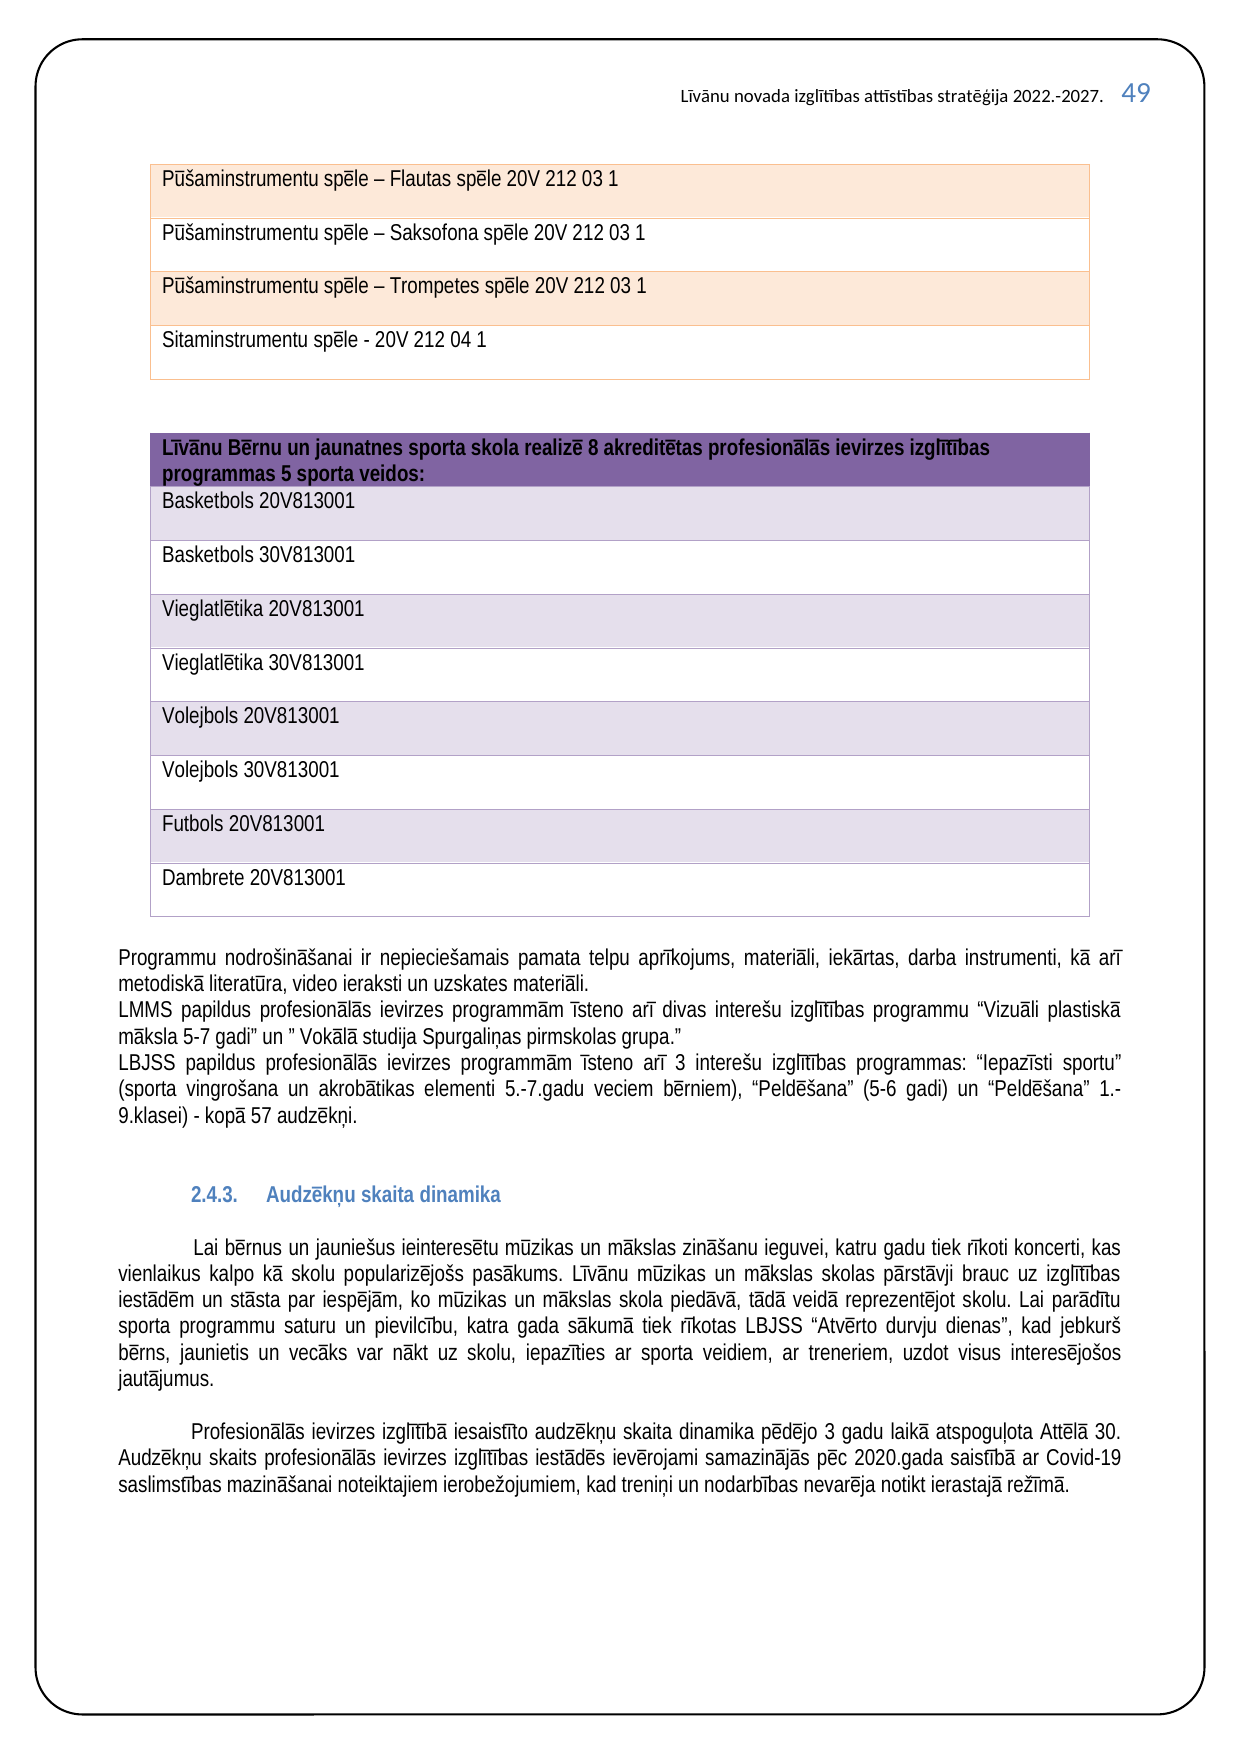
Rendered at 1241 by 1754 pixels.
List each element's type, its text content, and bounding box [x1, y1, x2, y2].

text Lai bērnus un jauniešus ieinteresētu mūzikas un mākslas zināšanu ieguvei, katru gadu tiek rīkoti koncerti, kas vienlaikus kalpo kā skolu popularizējošs pasākums. Līvānu mūzikas un mākslas skolas pārstāvji brauc uz izglītības iestādēm un stāsta par iespējām, ko mūzikas un mākslas skola piedāvā, tādā veidā reprezentējot skolu. Lai parādītu sporta programmu saturu un pievilcību, katra gada sākumā tiek rīkotas LBJSS “Atvērto durvju dienas”, kad jebkurš bērns, jaunietis un vecāks var nākt uz skolu, iepazīties ar sporta veidiem, ar treneriem, uzdot visus interesējošos jautājumus. [118, 1233, 1122, 1392]
table_cell Basketbols 30V813001 [151, 541, 1089, 594]
text Profesionālās ievirzes izglītībā iesaistīto audzēkņu skaita dinamika pēdējo 3 gadu laikā atspoguļota Attēlā 30. Audzēkņu skaits profesionālās ievirzes izglītības iestādēs ievērojami samazinājās pēc 2020.gada saistībā ar Covid-19 saslimstības mazināšanai noteiktajiem ierobežojumiem, kad treniņi un nodarbības nevarēja notikt ierastajā režīmā. [118, 1418, 1122, 1497]
text Programmu nodrošināšanai ir nepieciešamais pamata telpu aprīkojums, materiāli, iekārtas, darba instrumenti, kā arī metodiskā literatūra, video ieraksti un uzskates materiāli. [118, 943, 1122, 996]
table_cell Basketbols 20V813001 [151, 487, 1089, 540]
table_cell Pūšaminstrumentu spēle – Trompetes spēle 20V 212 03 1 [151, 272, 1089, 325]
list Audzēkņu skaita dinamika [191, 1181, 1122, 1207]
table_header Līvānu Bērnu un jaunatnes sporta skola realizē 8 akreditētas profesionālās ievirzes izglītības programmas 5 sporta veidos: [151, 434, 1089, 486]
table_cell Sitaminstrumentu spēle - 20V 212 04 1 [151, 326, 1089, 379]
table_cell Vieglatlētika 30V813001 [151, 649, 1089, 701]
table_cell Volejbols 30V813001 [151, 756, 1089, 809]
table_cell Dambrete 20V813001 [151, 864, 1089, 916]
text LBJSS papildus profesionālās ievirzes programmām īsteno arī 3 interešu izglītības programmas: “Iepazīsti sportu” (sporta vingrošana un akrobātikas elementi 5.-7.gadu veciem bērniem), “Peldēšana” (5-6 gadi) un “Peldēšana” 1.-9.klasei) - kopā 57 audzēkņi. [118, 1049, 1122, 1128]
table_cell Vieglatlētika 20V813001 [151, 595, 1089, 647]
text LMMS papildus profesionālās ievirzes programmām īsteno arī divas interešu izglītības programmu “Vizuāli plastiskā māksla 5-7 gadi” un ” Vokālā studija Spurgaliņas pirmskolas grupa.” [118, 996, 1122, 1049]
table_cell Volejbols 20V813001 [151, 702, 1089, 755]
table_cell Futbols 20V813001 [151, 810, 1089, 862]
table_cell Pūšaminstrumentu spēle – Saksofona spēle 20V 212 03 1 [151, 219, 1089, 271]
table_cell Pūšaminstrumentu spēle – Flautas spēle 20V 212 03 1 [151, 165, 1089, 217]
